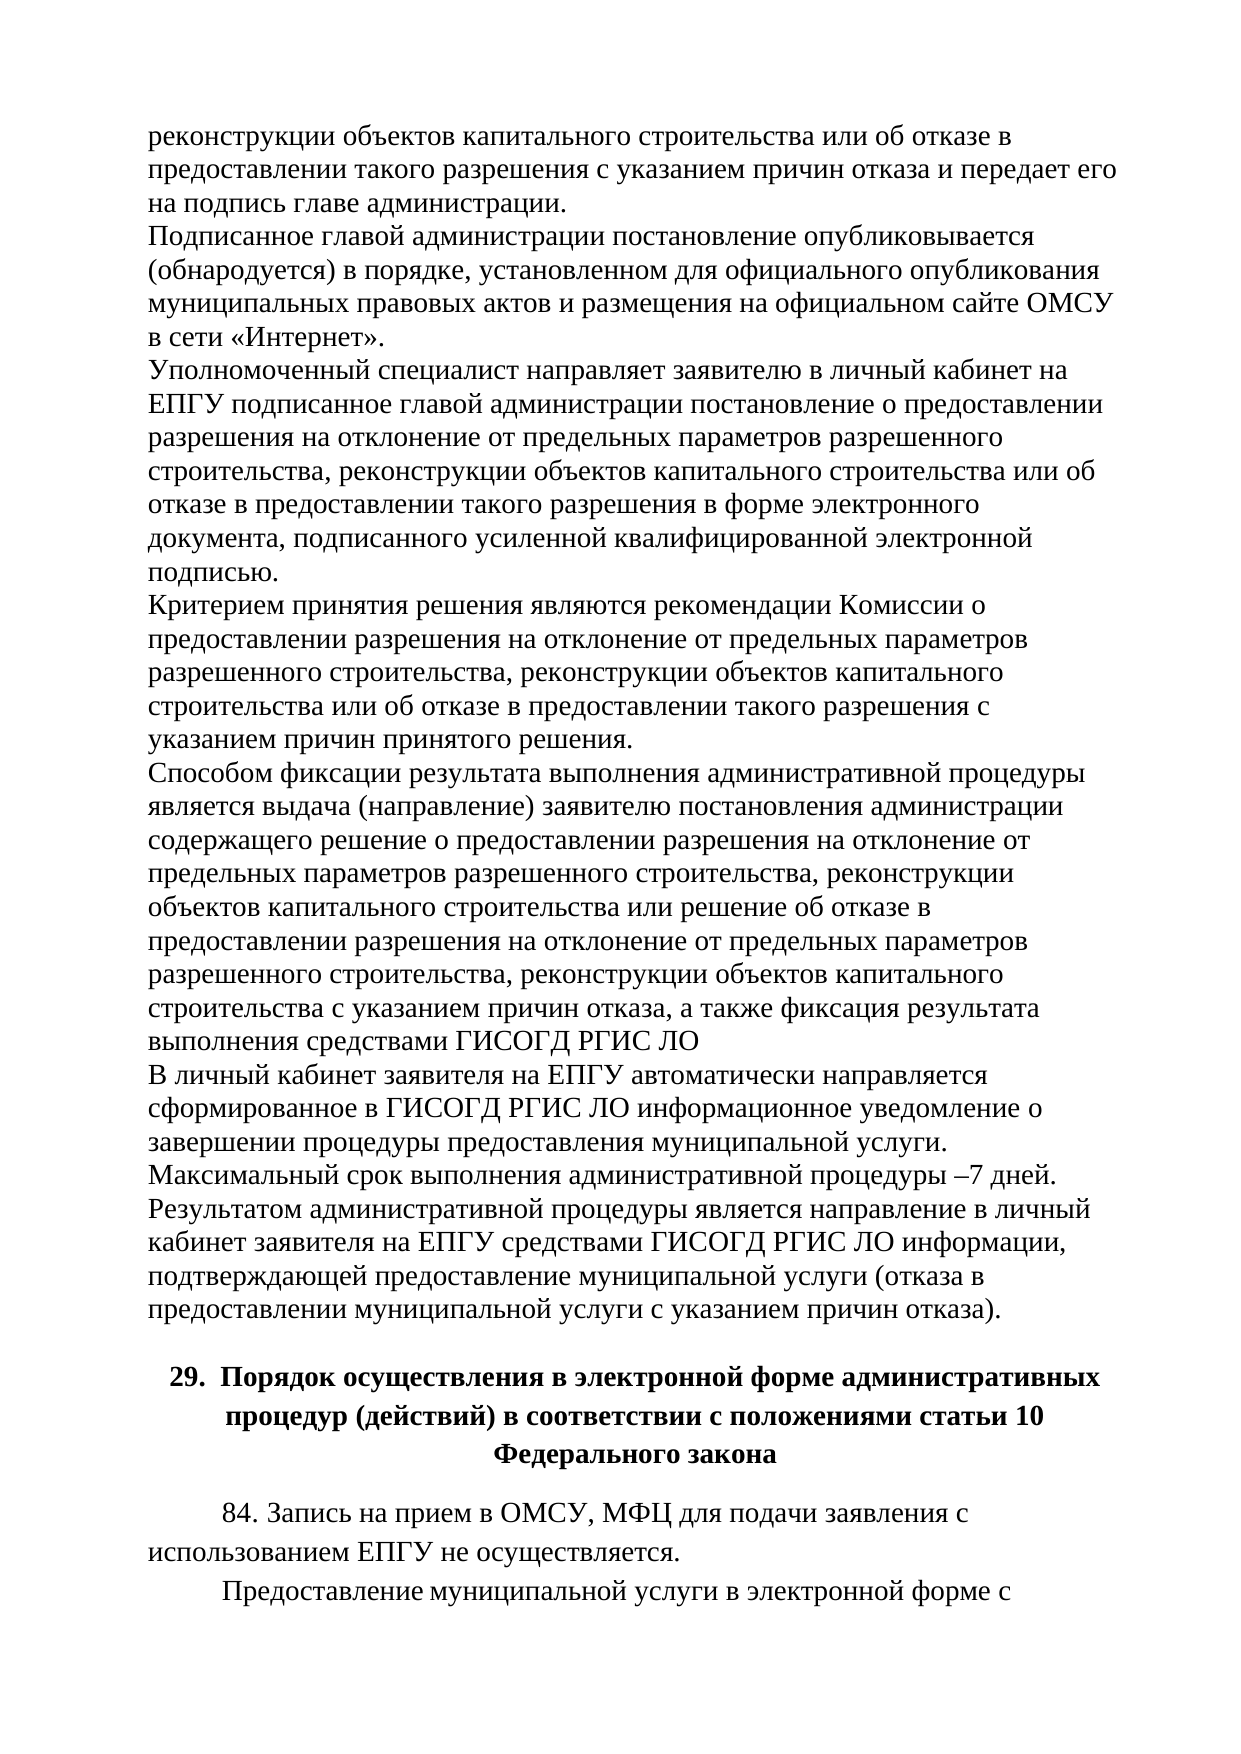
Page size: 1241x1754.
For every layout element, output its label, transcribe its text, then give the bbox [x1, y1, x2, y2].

text В личный кабинет заявителя на ЕПГУ автоматически направляется сформированное в ГИСОГД РГИС ЛО информационное уведомление о завершении процедуры предоставления муниципальной услуги. [148, 1057, 1122, 1158]
text Критерием принятия решения являются рекомендации Комиссии о предоставлении разрешения на отклонение от предельных параметров разрешенного строительства, реконструкции объектов капитального строительства или об отказе в предоставлении такого разрешения с указанием причин принятого решения. [148, 588, 1122, 755]
text Результатом административной процедуры является направление в личный кабинет заявителя на ЕПГУ средствами ГИСОГД РГИС ЛО информации, подтверждающей предоставление муниципальной услуги (отказа в предоставлении муниципальной услуги с указанием причин отказа). [148, 1191, 1122, 1326]
text 84. Запись на прием в ОМСУ, МФЦ для подачи заявления с использованием ЕПГУ не осуществляется. [148, 1496, 1122, 1568]
text 29. Порядок осуществления в электронной форме административных процедур (действий) в соответствии с положениями статьи 10 Федерального закона [148, 1359, 1122, 1470]
text Способом фиксации результата выполнения административной процедуры является выдача (направление) заявителю постановления администрации содержащего решение о предоставлении разрешения на отклонение от предельных параметров разрешенного строительства, реконструкции объектов капитального строительства или решение об отказе в предоставлении разрешения на отклонение от предельных параметров разрешенного строительства, реконструкции объектов капитального строительства с указанием причин отказа, а также фиксация результата выполнения средствами ГИСОГД РГИС ЛО [148, 755, 1122, 1057]
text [148, 1573, 1122, 1606]
text Максимальный срок выполнения административной процедуры –7 дней. [148, 1158, 1122, 1191]
text Уполномоченный специалист направляет заявителю в личный кабинет на ЕПГУ подписанное главой администрации постановление о предоставлении разрешения на отклонение от предельных параметров разрешенного строительства, реконструкции объектов капитального строительства или об отказе в предоставлении такого разрешения в форме электронного документа, подписанного усиленной квалифицированной электронной подписью. [148, 353, 1122, 588]
text Подписанное главой администрации постановление опубликовывается (обнародуется) в порядке, установленном для официального опубликования муниципальных правовых актов и размещения на официальном сайте ОМСУ в сети «Интернет». [148, 219, 1122, 353]
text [148, 118, 1122, 219]
